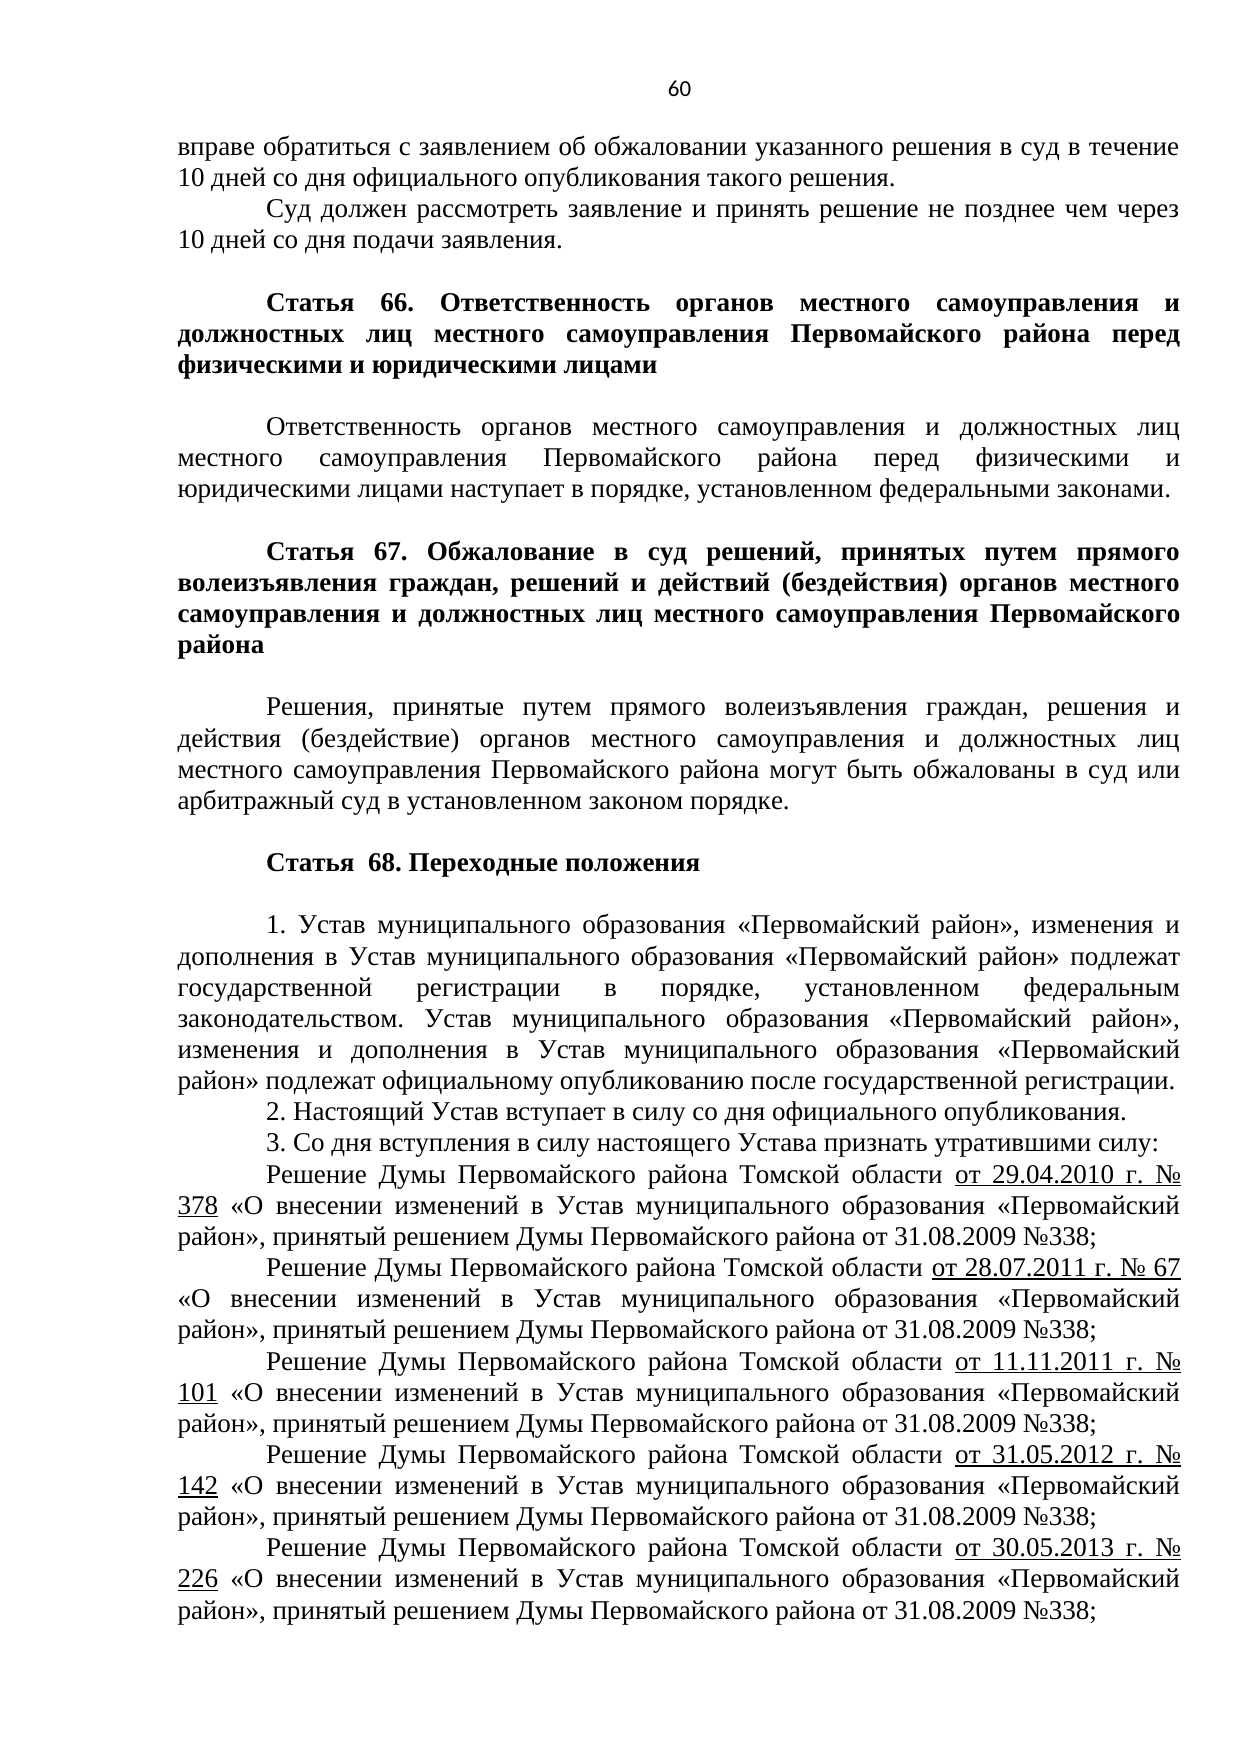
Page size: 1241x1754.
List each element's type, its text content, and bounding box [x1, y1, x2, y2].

subtitle Статья 68. Переходные положения [177, 846, 1181, 877]
text Ответственность органов местного самоуправления и должностных лиц местного самоуправления Первомайского района перед физическими и юридическими лицами наступает в порядке, установленном федеральными законами. [177, 410, 1181, 504]
subtitle Статья 67. Обжалование в суд решений, принятых путем прямого волеизъявления граждан, решений и действий (бездействия) органов местного самоуправления и должностных лиц местного самоуправления Первомайского района [177, 535, 1181, 659]
text 3. Со дня вступления в силу настоящего Устава признать утратившими силу: [177, 1127, 1181, 1158]
text Решение Думы Первомайского района Томской области от 29.04.2010 г. № 378 «О внесении изменений в Устав муниципального образования «Первомайский район», принятый решением Думы Первомайского района от 31.08.2009 №338; [177, 1158, 1181, 1251]
text 2. Настоящий Устав вступает в силу со дня официального опубликования. [177, 1095, 1181, 1127]
text Решение Думы Первомайского района Томской области от 31.05.2012 г. № 142 «О внесении изменений в Устав муниципального образования «Первомайский район», принятый решением Думы Первомайского района от 31.08.2009 №338; [177, 1438, 1181, 1531]
text 1. Устав муниципального образования «Первомайский район», изменения и дополнения в Устав муниципального образования «Первомайский район» подлежат государственной регистрации в порядке, установленном федеральным законодательством. Устав муниципального образования «Первомайский район», изменения и дополнения в Устав муниципального образования «Первомайский район» подлежат официальному опубликованию после государственной регистрации. [177, 908, 1181, 1095]
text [177, 130, 1181, 192]
text Решения, принятые путем прямого волеизъявления граждан, решения и действия (бездействие) органов местного самоуправления и должностных лиц местного самоуправления Первомайского района могут быть обжалованы в суд или арбитражный суд в установленном законом порядке. [177, 691, 1181, 815]
text Решение Думы Первомайского района Томской области от 11.11.2011 г. № 101 «О внесении изменений в Устав муниципального образования «Первомайский район», принятый решением Думы Первомайского района от 31.08.2009 №338; [177, 1344, 1181, 1438]
text Суд должен рассмотреть заявление и принять решение не позднее чем через 10 дней со дня подачи заявления. [177, 192, 1181, 254]
text Решение Думы Первомайского района Томской области от 30.05.2013 г. № 226 «О внесении изменений в Устав муниципального образования «Первомайский район», принятый решением Думы Первомайского района от 31.08.2009 №338; [177, 1531, 1181, 1625]
text Решение Думы Первомайского района Томской области от 28.07.2011 г. № 67 «О внесении изменений в Устав муниципального образования «Первомайский район», принятый решением Думы Первомайского района от 31.08.2009 №338; [177, 1251, 1181, 1344]
subtitle Статья 66. Ответственность органов местного самоуправления и должностных лиц местного самоуправления Первомайского района перед физическими и юридическими лицами [177, 286, 1181, 379]
